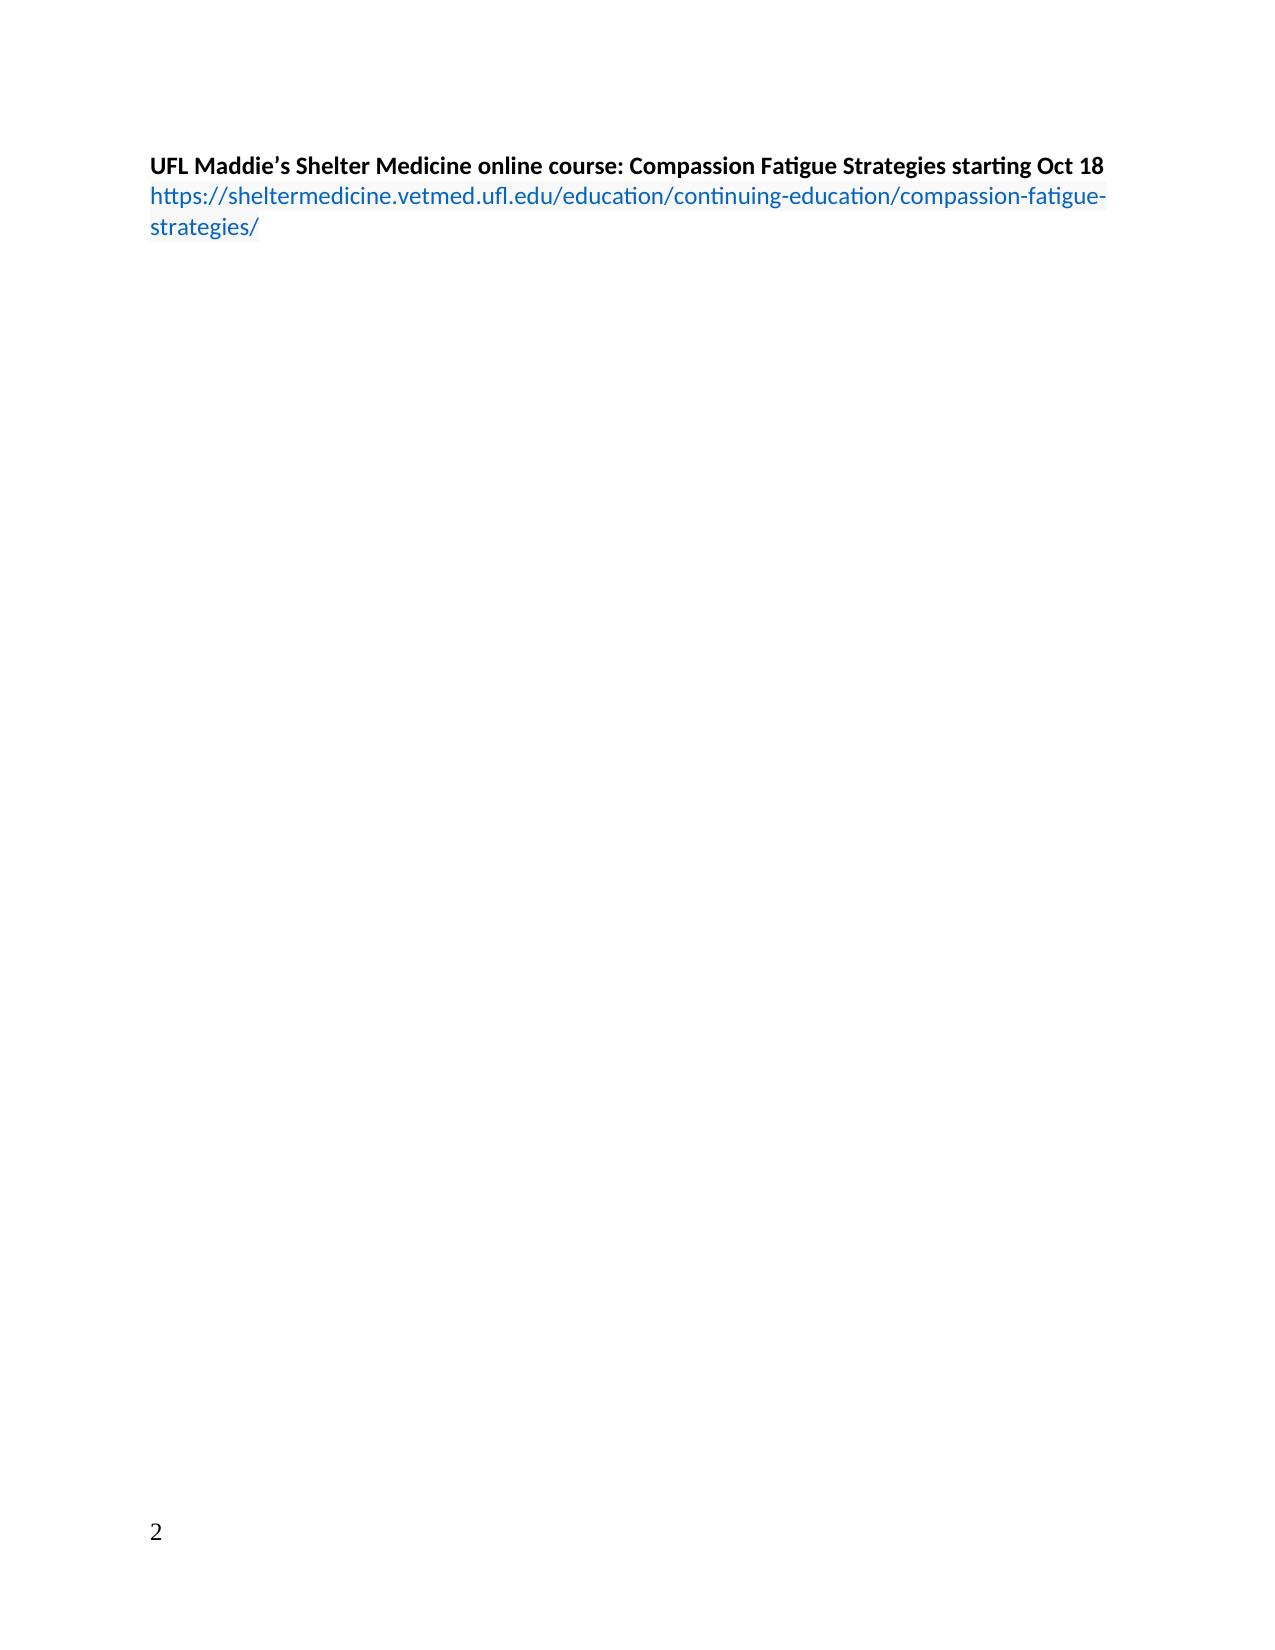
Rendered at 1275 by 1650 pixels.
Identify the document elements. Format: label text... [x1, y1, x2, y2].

text UFL Maddie’s Shelter Medicine online course: Compassion Fatigue Strategies starting Oct 18 https://sheltermedicine.vetmed.ufl.edu/education/continuing-education/compassion-fatigue-strategies/ [150, 150, 1125, 242]
